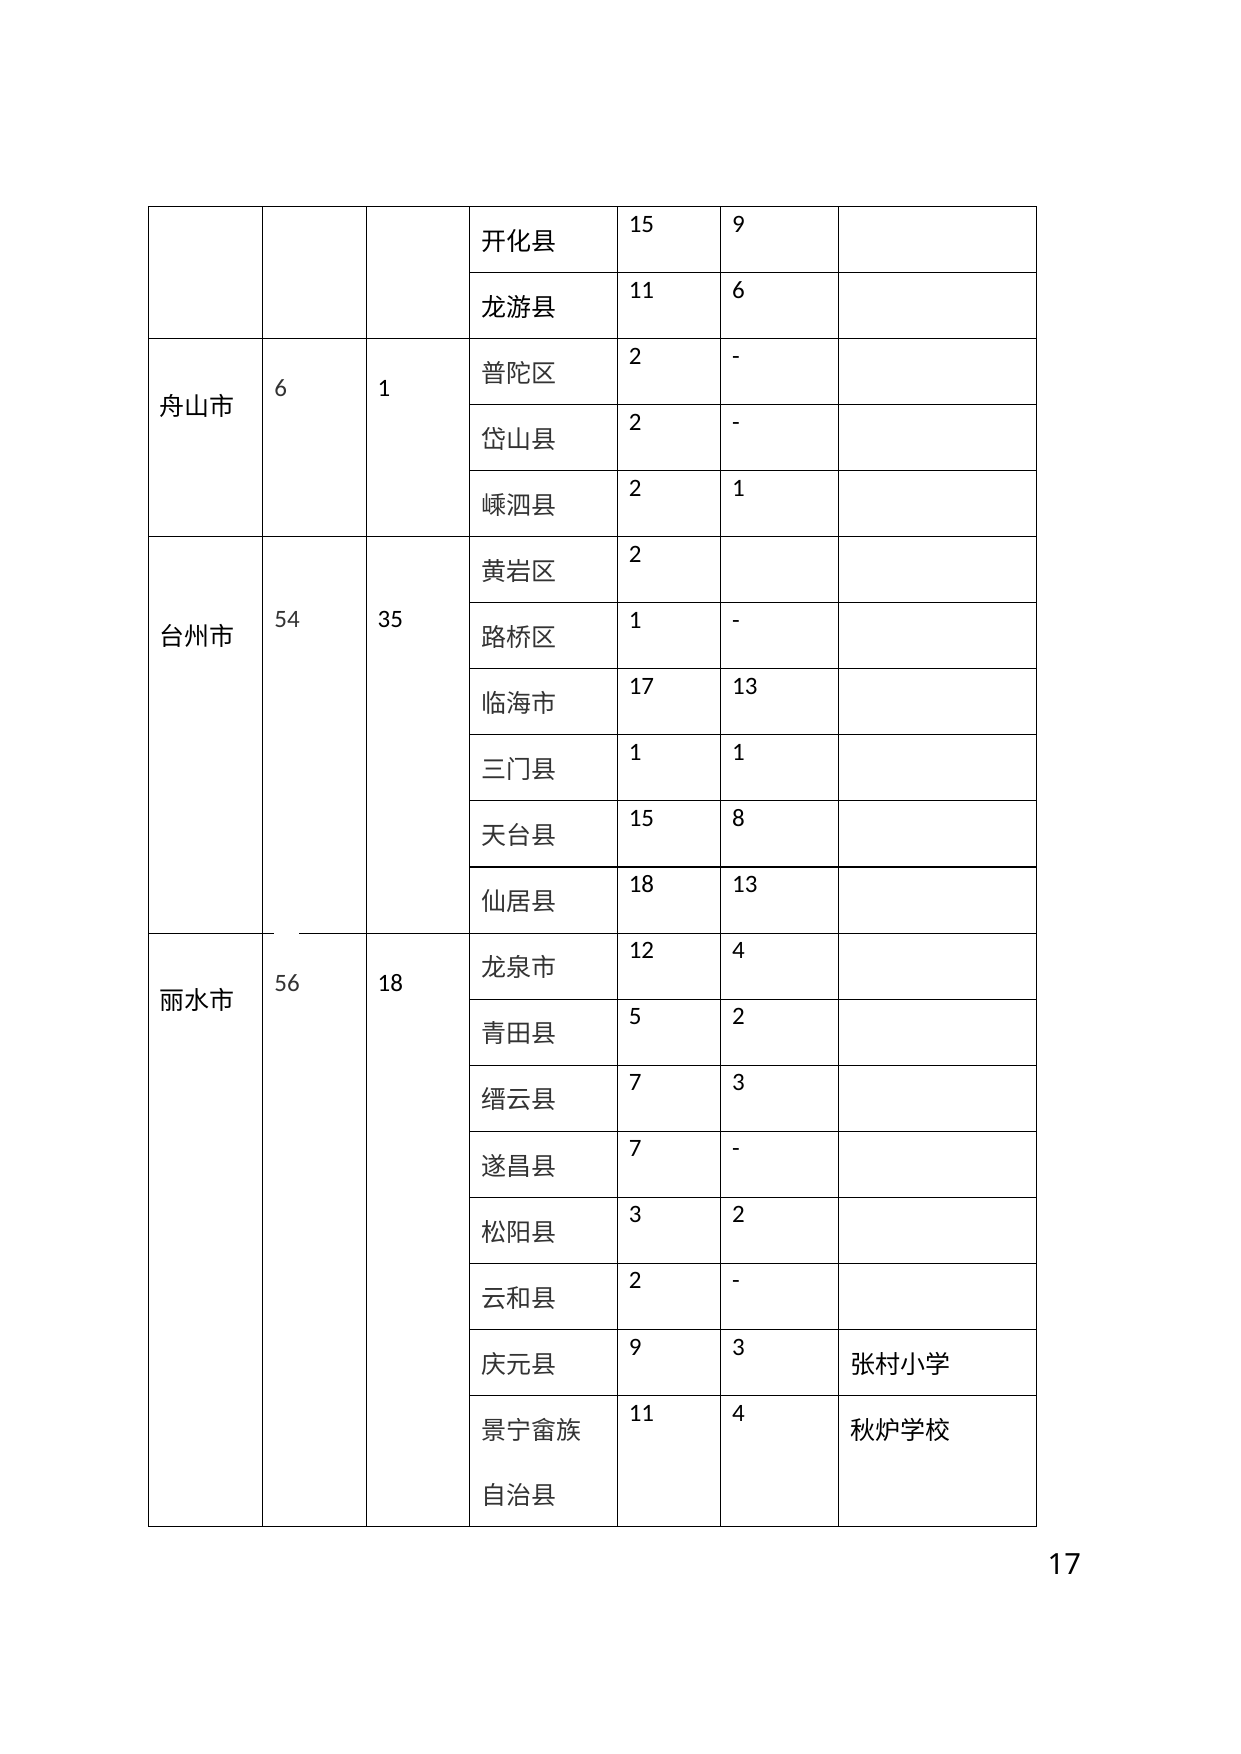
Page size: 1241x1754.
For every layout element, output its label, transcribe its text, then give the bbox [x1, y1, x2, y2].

table_cell [721, 537, 838, 602]
table_cell [839, 1066, 1036, 1131]
table_cell 15 [618, 207, 720, 272]
table_cell - [721, 339, 838, 404]
table_cell 1 [721, 471, 838, 536]
table_cell 三门县 [470, 735, 617, 800]
table_cell 2 [618, 471, 720, 536]
table_cell 5 [618, 1000, 720, 1064]
table_cell 56 [263, 934, 366, 1526]
table_cell 8 [721, 801, 838, 866]
table_cell 庆元县 [470, 1330, 617, 1395]
table_cell 3 [721, 1330, 838, 1395]
table_cell 35 [367, 537, 469, 932]
table_cell 13 [721, 868, 838, 932]
table_cell 17 [618, 669, 720, 734]
table_cell 景宁畲族 自治县 [470, 1396, 617, 1526]
table_cell 2 [618, 1264, 720, 1329]
table_cell 云和县 [470, 1264, 617, 1329]
table_cell 舟山市 [149, 339, 262, 536]
table_cell - [721, 603, 838, 668]
table_cell 2 [721, 1198, 838, 1263]
table_cell 2 [721, 1000, 838, 1064]
table_cell [839, 273, 1036, 338]
table_cell 3 [721, 1066, 838, 1131]
table_cell 1 [721, 735, 838, 800]
table_cell 18 [618, 868, 720, 932]
table_cell 2 [618, 405, 720, 470]
table_cell 11 [618, 273, 720, 338]
table_cell 9 [721, 207, 838, 272]
table_cell [839, 801, 1036, 866]
table_cell [839, 537, 1036, 602]
table_cell 6 [721, 273, 838, 338]
table_cell - [721, 1264, 838, 1329]
table_cell 临海市 [470, 669, 617, 734]
table_cell 仙居县 [470, 868, 617, 932]
table_cell 岱山县 [470, 405, 617, 470]
table_cell [839, 339, 1036, 404]
table_cell 路桥区 [470, 603, 617, 668]
table_cell 张村小学 [839, 1330, 1036, 1395]
table_cell - [721, 1132, 838, 1197]
table_cell 13 [721, 669, 838, 734]
table_cell [839, 735, 1036, 800]
table_cell [839, 603, 1036, 668]
table_cell 普陀区 [470, 339, 617, 404]
table_cell 松阳县 [470, 1198, 617, 1263]
table_cell 12 [618, 934, 720, 998]
table_cell 4 [721, 1396, 838, 1526]
table_cell 18 [367, 934, 469, 1526]
table_cell [839, 1132, 1036, 1197]
table_cell 3 [618, 1198, 720, 1263]
table_cell 青田县 [470, 1000, 617, 1064]
table_cell [839, 471, 1036, 536]
table_cell 台州市 [149, 537, 262, 932]
table_cell [839, 868, 1036, 932]
table_cell 9 [618, 1330, 720, 1395]
table_cell [839, 1264, 1036, 1329]
table_cell - [721, 405, 838, 470]
table_cell 11 [618, 1396, 720, 1526]
table_cell [839, 1000, 1036, 1064]
table_cell [839, 1198, 1036, 1263]
table_cell [839, 934, 1036, 998]
table_cell [839, 669, 1036, 734]
table_cell 缙云县 [470, 1066, 617, 1131]
table_cell 7 [618, 1066, 720, 1131]
table_cell 54 [263, 537, 366, 932]
table_cell 秋炉学校 [839, 1396, 1036, 1526]
table_cell 2 [618, 537, 720, 602]
table_cell 遂昌县 [470, 1132, 617, 1197]
table_cell 龙游县 [470, 273, 617, 338]
table_cell 7 [618, 1132, 720, 1197]
table_cell 丽水市 [149, 934, 262, 1526]
table_cell 15 [618, 801, 720, 866]
table_cell 天台县 [470, 801, 617, 866]
table_cell 嵊泗县 [470, 471, 617, 536]
table_cell [839, 405, 1036, 470]
table_cell 1 [367, 339, 469, 536]
table_cell 4 [721, 934, 838, 998]
table_cell 2 [618, 339, 720, 404]
table_cell 黄岩区 [470, 537, 617, 602]
table_cell 1 [618, 735, 720, 800]
table_cell 1 [618, 603, 720, 668]
table_cell 开化县 [470, 207, 617, 272]
table_cell 龙泉市 [470, 934, 617, 998]
table_cell [839, 207, 1036, 272]
table_cell 6 [263, 339, 366, 536]
